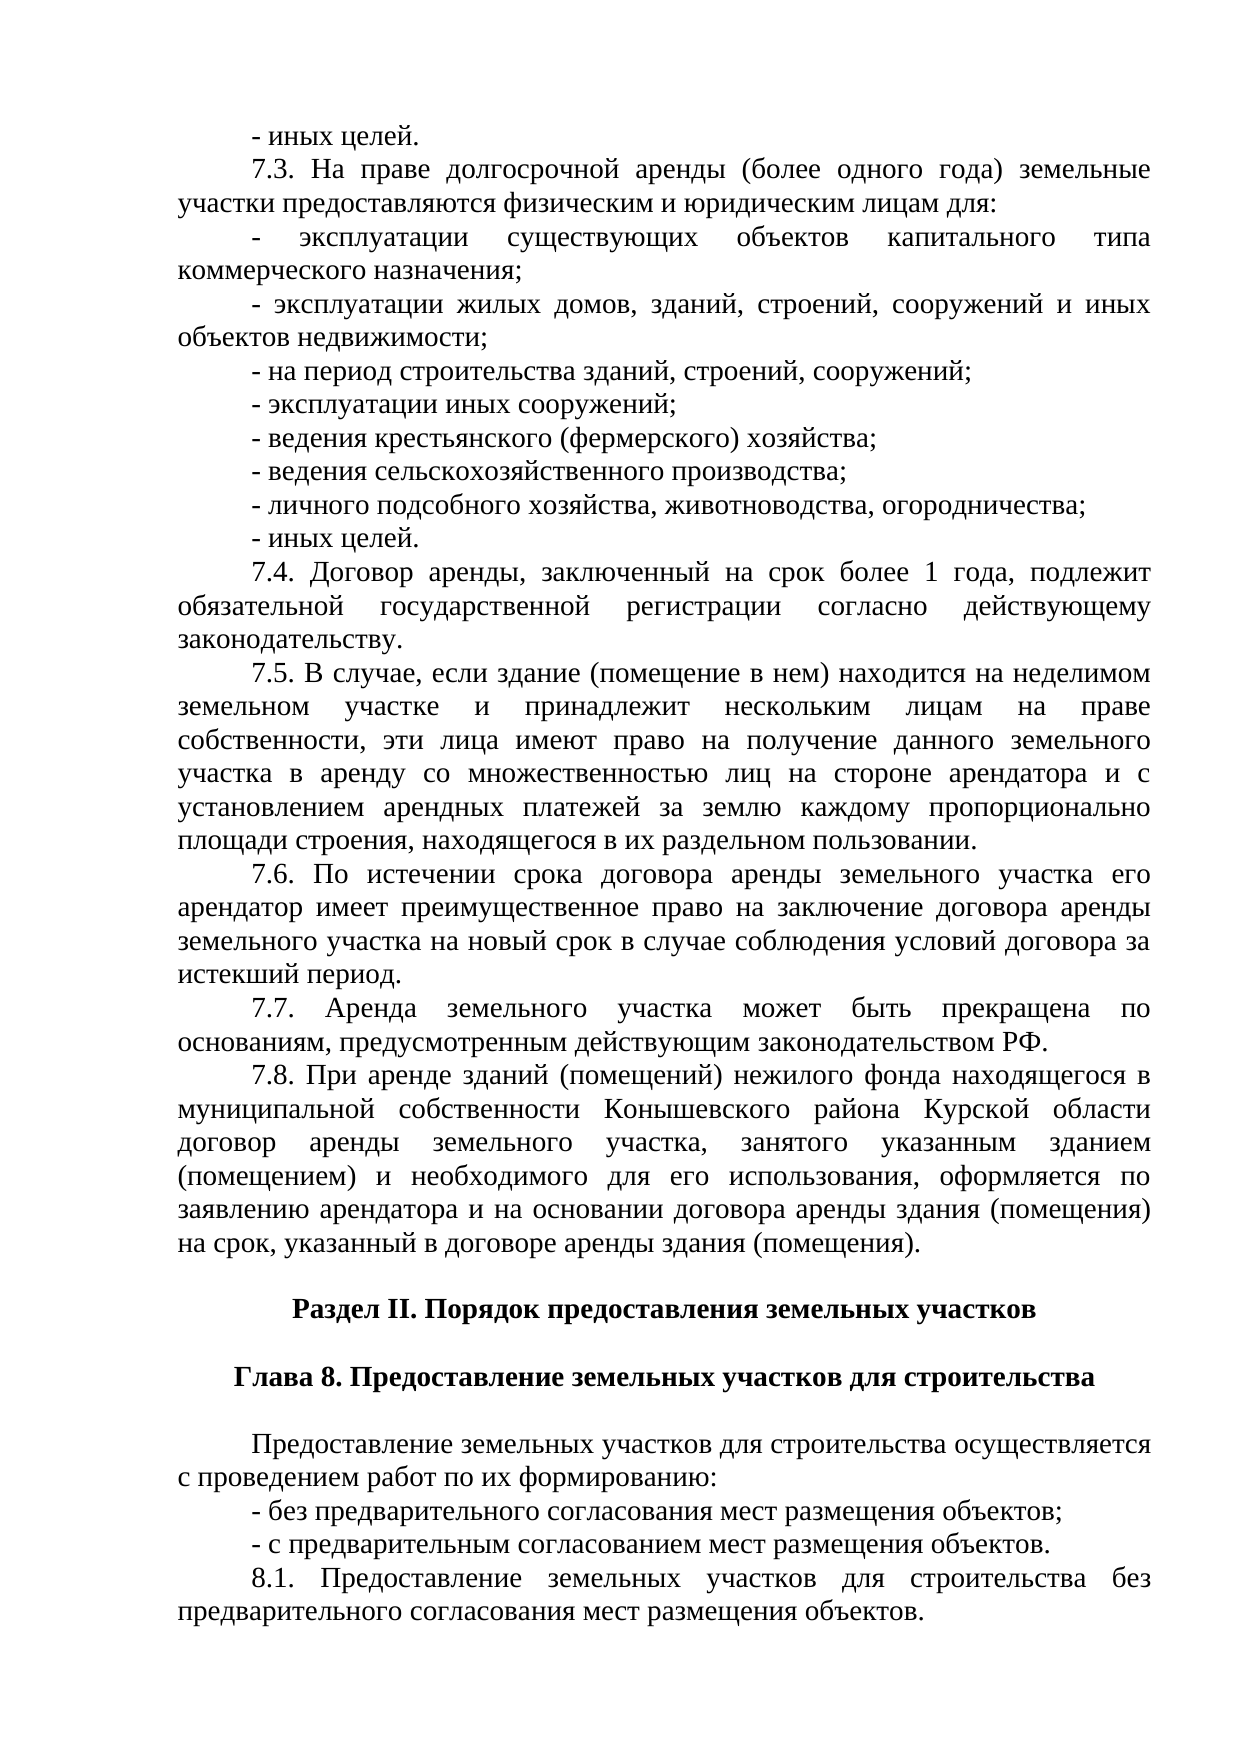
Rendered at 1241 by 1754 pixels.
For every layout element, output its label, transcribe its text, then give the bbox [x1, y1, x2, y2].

text - ведения крестьянского (фермерского) хозяйства; [177, 420, 1152, 453]
text 7.8. При аренде зданий (помещений) нежилого фонда находящегося в муниципальной собственности Конышевского района Курской области договор аренды земельного участка, занятого указанным зданием (помещением) и необходимого для его использования, оформляется по заявлению арендатора и на основании договора аренды здания (помещения) на срок, указанный в договоре аренды здания (помещения). [177, 1057, 1152, 1258]
text - ведения сельскохозяйственного производства; [177, 453, 1152, 487]
text - иных целей. [177, 118, 1152, 152]
text Предоставление земельных участков для строительства осуществляется с проведением работ по их формированию: [177, 1426, 1152, 1493]
text - личного подсобного хозяйства, животноводства, огородничества; [177, 487, 1152, 521]
text 8.1. Предоставление земельных участков для строительства без предварительного согласования мест размещения объектов. [177, 1560, 1152, 1627]
text - эксплуатации существующих объектов капитального типа коммерческого назначения; [177, 219, 1152, 286]
text - на период строительства зданий, строений, сооружений; [177, 353, 1152, 386]
text - без предварительного согласования мест размещения объектов; [177, 1493, 1152, 1526]
list Глава 8. Предоставление земельных участков для строительства [177, 1359, 1152, 1392]
text - с предварительным согласованием мест размещения объектов. [177, 1526, 1152, 1560]
text - иных целей. [177, 521, 1152, 554]
text 7.7. Аренда земельного участка может быть прекращена по основаниям, предусмотренным действующим законодательством РФ. [177, 990, 1152, 1057]
text 7.4. Договор аренды, заключенный на срок более 1 года, подлежит обязательной государственной регистрации согласно действующему законодательству. [177, 554, 1152, 655]
list Раздел II. Порядок предоставления земельных участков [177, 1292, 1152, 1325]
text - эксплуатации иных сооружений; [177, 386, 1152, 420]
text 7.6. По истечении срока договора аренды земельного участка его арендатор имеет преимущественное право на заключение договора аренды земельного участка на новый срок в случае соблюдения условий договора за истекший период. [177, 856, 1152, 990]
text 7.5. В случае, если здание (помещение в нем) находится на неделимом земельном участке и принадлежит нескольким лицам на праве собственности, эти лица имеют право на получение данного земельного участка в аренду со множественностью лиц на стороне арендатора и с установлением арендных платежей за землю каждому пропорционально площади строения, находящегося в их раздельном пользовании. [177, 655, 1152, 856]
text - эксплуатации жилых домов, зданий, строений, сооружений и иных объектов недвижимости; [177, 286, 1152, 353]
text 7.3. На праве долгосрочной аренды (более одного года) земельные участки предоставляются физическим и юридическим лицам для: [177, 152, 1152, 219]
